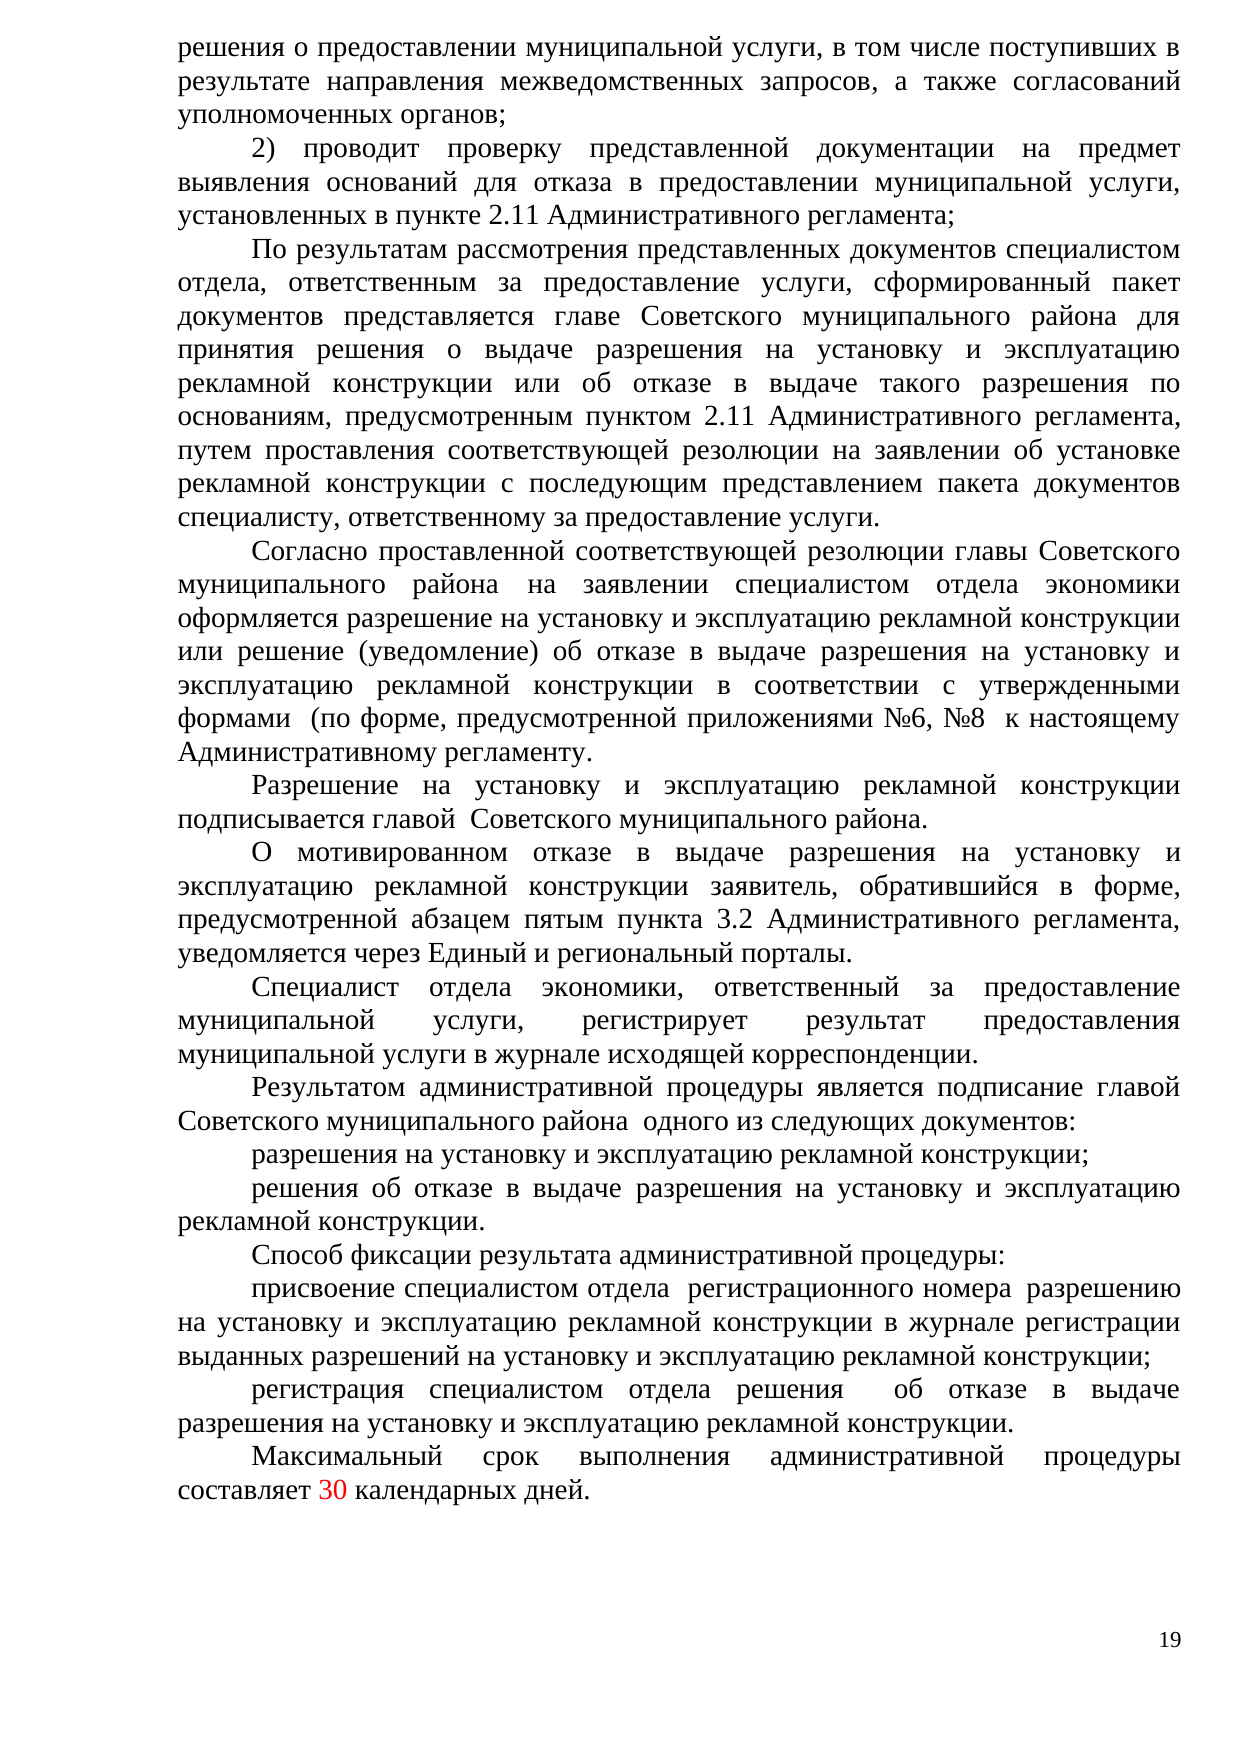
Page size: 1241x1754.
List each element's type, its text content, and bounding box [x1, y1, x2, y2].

text Разрешение на установку и эксплуатацию рекламной конструкции подписывается главой Советского муниципального района. [177, 767, 1181, 834]
text регистрация специалистом отдела решения об отказе в выдаче разрешения на установку и эксплуатацию рекламной конструкции. [177, 1371, 1181, 1438]
text присвоение специалистом отдела регистрационного номера разрешению на установку и эксплуатацию рекламной конструкции в журнале регистрации выданных разрешений на установку и эксплуатацию рекламной конструкции; [177, 1271, 1181, 1371]
text разрешения на установку и эксплуатацию рекламной конструкции; [177, 1136, 1181, 1170]
text По результатам рассмотрения представленных документов специалистом отдела, ответственным за предоставление услуги, сформированный пакет документов представляется главе Советского муниципального района для принятия решения о выдаче разрешения на установку и эксплуатацию рекламной конструкции или об отказе в выдаче такого разрешения по основаниям, предусмотренным пунктом 2.11 Административного регламента, путем проставления соответствующей резолюции на заявлении об установке рекламной конструкции с последующим представлением пакета документов специалисту, ответственному за предоставление услуги. [177, 231, 1181, 533]
text Специалист отдела экономики, ответственный за предоставление муниципальной услуги, регистрирует результат предоставления муниципальной услуги в журнале исходящей корреспонденции. [177, 969, 1181, 1069]
text Согласно проставленной соответствующей резолюции главы Советского муниципального района на заявлении специалистом отдела экономики оформляется разрешение на установку и эксплуатацию рекламной конструкции или решение (уведомление) об отказе в выдаче разрешения на установку и эксплуатацию рекламной конструкции в соответствии с утвержденными формами (по форме, предусмотренной приложениями №6, №8 к настоящему Административному регламенту. [177, 533, 1181, 767]
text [177, 29, 1181, 130]
text Результатом административной процедуры является подписание главой Советского муниципального района одного из следующих документов: [177, 1069, 1181, 1136]
text 2) проводит проверку представленной документации на предмет выявления оснований для отказа в предоставлении муниципальной услуги, установленных в пункте 2.11 Административного регламента; [177, 130, 1181, 231]
text решения об отказе в выдаче разрешения на установку и эксплуатацию рекламной конструкции. [177, 1170, 1181, 1237]
text О мотивированном отказе в выдаче разрешения на установку и эксплуатацию рекламной конструкции заявитель, обратившийся в форме, предусмотренной абзацем пятым пункта 3.2 Административного регламента, уведомляется через Единый и региональный порталы. [177, 834, 1181, 969]
text Максимальный срок выполнения административной процедуры составляет 30 календарных дней. [177, 1438, 1181, 1505]
text Способ фиксации результата административной процедуры: [177, 1237, 1181, 1271]
